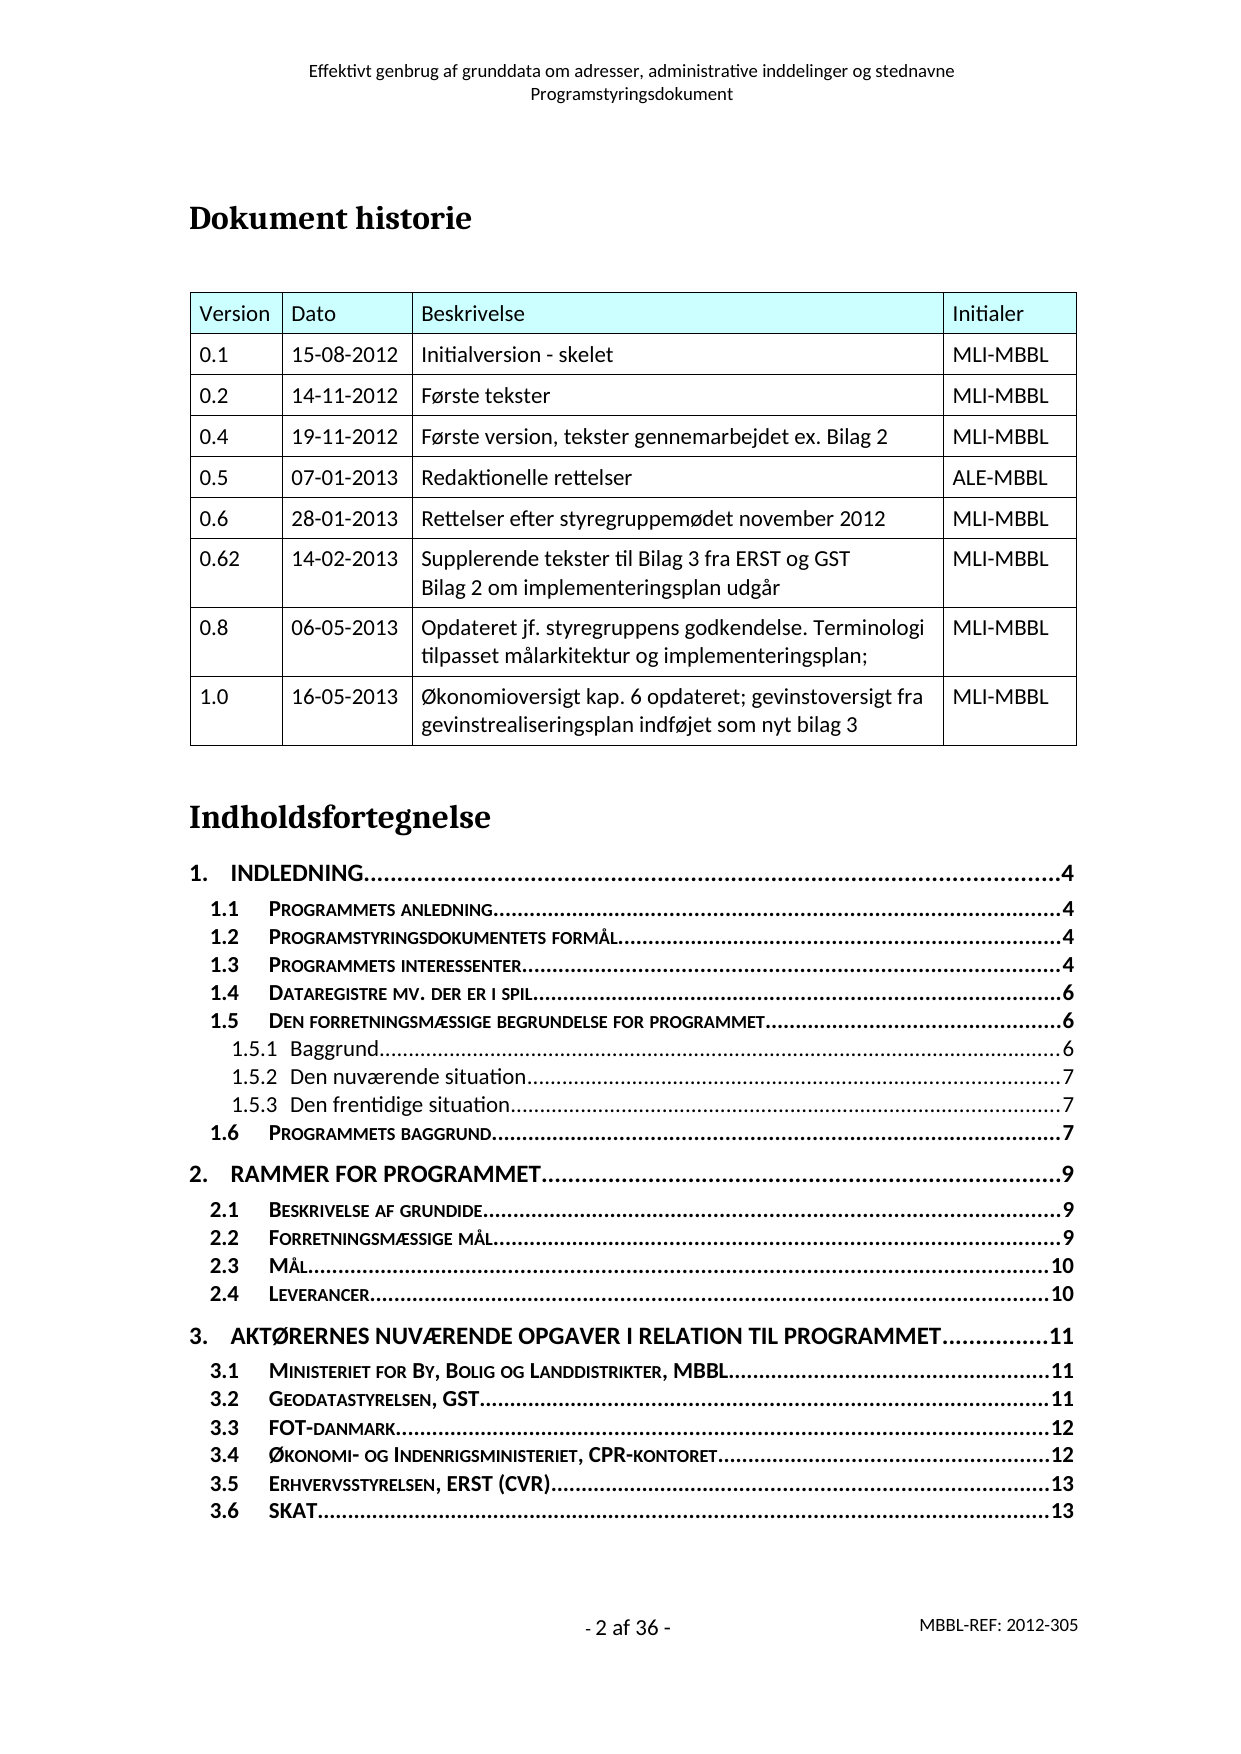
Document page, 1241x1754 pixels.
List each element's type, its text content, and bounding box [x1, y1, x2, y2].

table_cell Redaktionelle rettelser [413, 457, 943, 497]
table_cell Supplerende tekster til Bilag 3 fra ERST og GST Bilag 2 om implementeringsplan udgår [413, 539, 943, 607]
text 1.4 Dataregistre mv. der er i spil 6 [209, 978, 1075, 1006]
table_cell MLI-MBBL [944, 677, 1076, 744]
table_cell 14-02-2013 [283, 539, 412, 607]
table_header Initialer [944, 293, 1076, 333]
table_cell Første tekster [413, 375, 943, 415]
text 3.6 SKAT 13 [209, 1497, 1075, 1525]
table_cell 14-11-2012 [283, 375, 412, 415]
table_cell 0.62 [191, 539, 282, 607]
text 3.2 Geodatastyrelsen, GST 11 [209, 1384, 1075, 1413]
text 3. Aktørernes nuværende opgaver i relation til programmet 11 [189, 1320, 1075, 1350]
text 3.1 Ministeriet for By, Bolig og Landdistrikter, MBBL 11 [209, 1357, 1075, 1384]
text 2.1 Beskrivelse af grundide 9 [209, 1195, 1075, 1223]
text 1.5.1 Baggrund 6 [231, 1034, 1075, 1062]
text 3.5 Erhvervsstyrelsen, ERST (CVR) 13 [209, 1469, 1075, 1497]
text 3.3 FOT-danmark 12 [209, 1413, 1075, 1441]
table_cell Økonomioversigt kap. 6 opdateret; gevinstoversigt fra gevinstrealiseringsplan indføjet som nyt bilag 3 [413, 677, 943, 744]
text 1.5.3 Den frentidige situation 7 [231, 1090, 1075, 1118]
text 1.1 Programmets anledning 4 [209, 894, 1075, 922]
table_header Version [191, 293, 282, 333]
table_cell MLI-MBBL [944, 498, 1076, 538]
table_cell 0.6 [191, 498, 282, 538]
table_cell 19-11-2012 [283, 416, 412, 456]
table_cell 06-05-2013 [283, 608, 412, 676]
text 3.4 Økonomi- og Indenrigsministeriet, CPR-kontoret 12 [209, 1441, 1075, 1469]
table_cell MLI-MBBL [944, 375, 1076, 415]
table_cell Opdateret jf. styregruppens godkendelse. Terminologi tilpasset målarkitektur og implementeringsplan; [413, 608, 943, 676]
text Indholdsfortegnelse [189, 798, 1075, 837]
text 1. Indledning 4 [189, 857, 1075, 887]
table_cell 0.5 [191, 457, 282, 497]
text 1.2 Programstyringsdokumentets formål 4 [209, 922, 1075, 950]
table_cell 1.0 [191, 677, 282, 744]
table_header Dato [283, 293, 412, 333]
table_cell 0.1 [191, 334, 282, 374]
table_cell 28-01-2013 [283, 498, 412, 538]
text 2.3 Mål 10 [209, 1251, 1075, 1279]
table_cell Første version, tekster gennemarbejdet ex. Bilag 2 [413, 416, 943, 456]
table_cell 07-01-2013 [283, 457, 412, 497]
table_cell 15-08-2012 [283, 334, 412, 374]
text 1.5 Den forretningsmæssige begrundelse for programmet 6 [209, 1006, 1075, 1034]
text 1.5.2 Den nuværende situation 7 [231, 1062, 1075, 1090]
table_cell 0.4 [191, 416, 282, 456]
table_cell 0.8 [191, 608, 282, 676]
table_header Beskrivelse [413, 293, 943, 333]
table_cell MLI-MBBL [944, 539, 1076, 607]
text 1.3 Programmets interessenter 4 [209, 950, 1075, 978]
table_cell 0.2 [191, 375, 282, 415]
table_cell 16-05-2013 [283, 677, 412, 744]
table_cell Rettelser efter styregruppemødet november 2012 [413, 498, 943, 538]
text 2.4 Leverancer 10 [209, 1279, 1075, 1307]
table_cell MLI-MBBL [944, 608, 1076, 676]
text 2. Rammer for programmet 9 [189, 1158, 1075, 1189]
text 2.2 Forretningsmæssige mål 9 [209, 1223, 1075, 1251]
text 1.6 Programmets baggrund 7 [209, 1118, 1075, 1146]
text Dokument historie [189, 199, 1075, 238]
table_cell ALE-MBBL [944, 457, 1076, 497]
table_cell MLI-MBBL [944, 334, 1076, 374]
table_cell Initialversion - skelet [413, 334, 943, 374]
table_cell MLI-MBBL [944, 416, 1076, 456]
